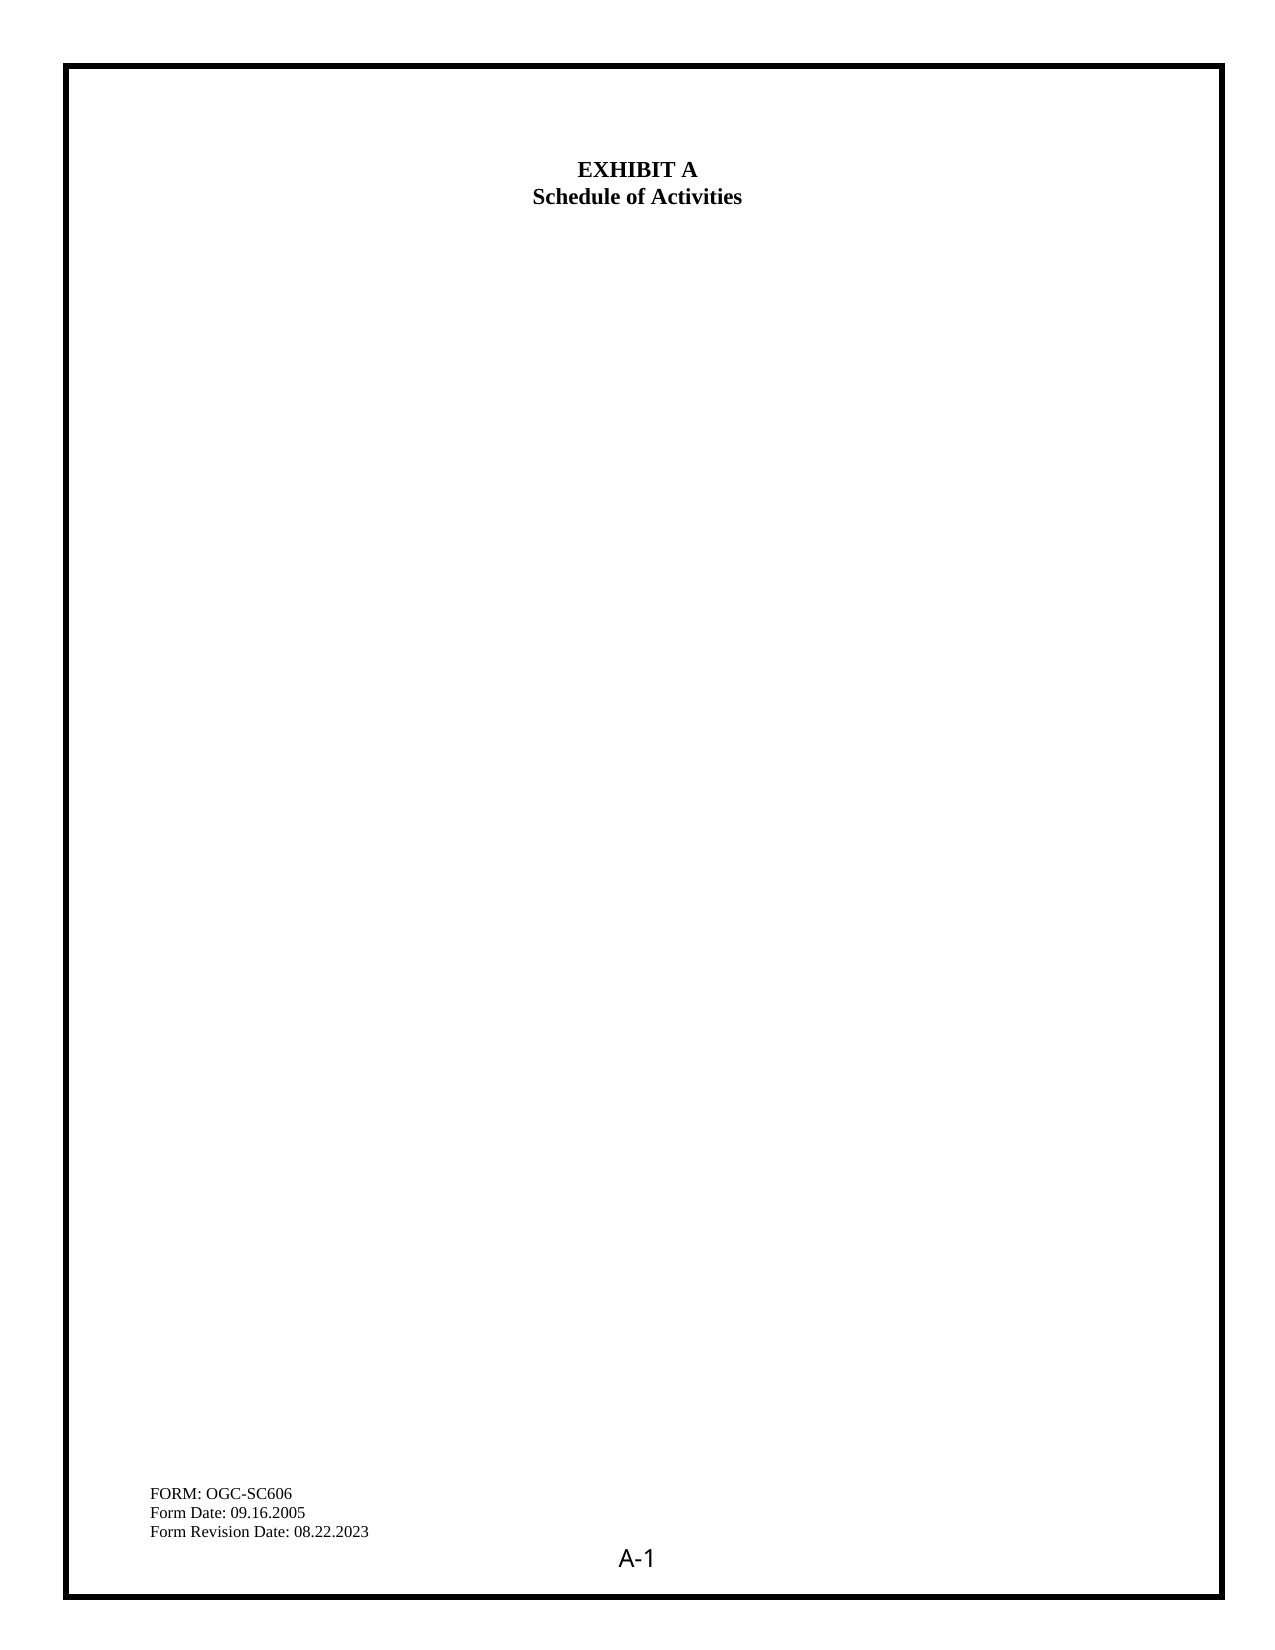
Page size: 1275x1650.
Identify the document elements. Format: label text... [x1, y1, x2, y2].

subtitle EXHIBIT A [150, 157, 1125, 183]
subtitle Schedule of Activities [150, 183, 1125, 209]
